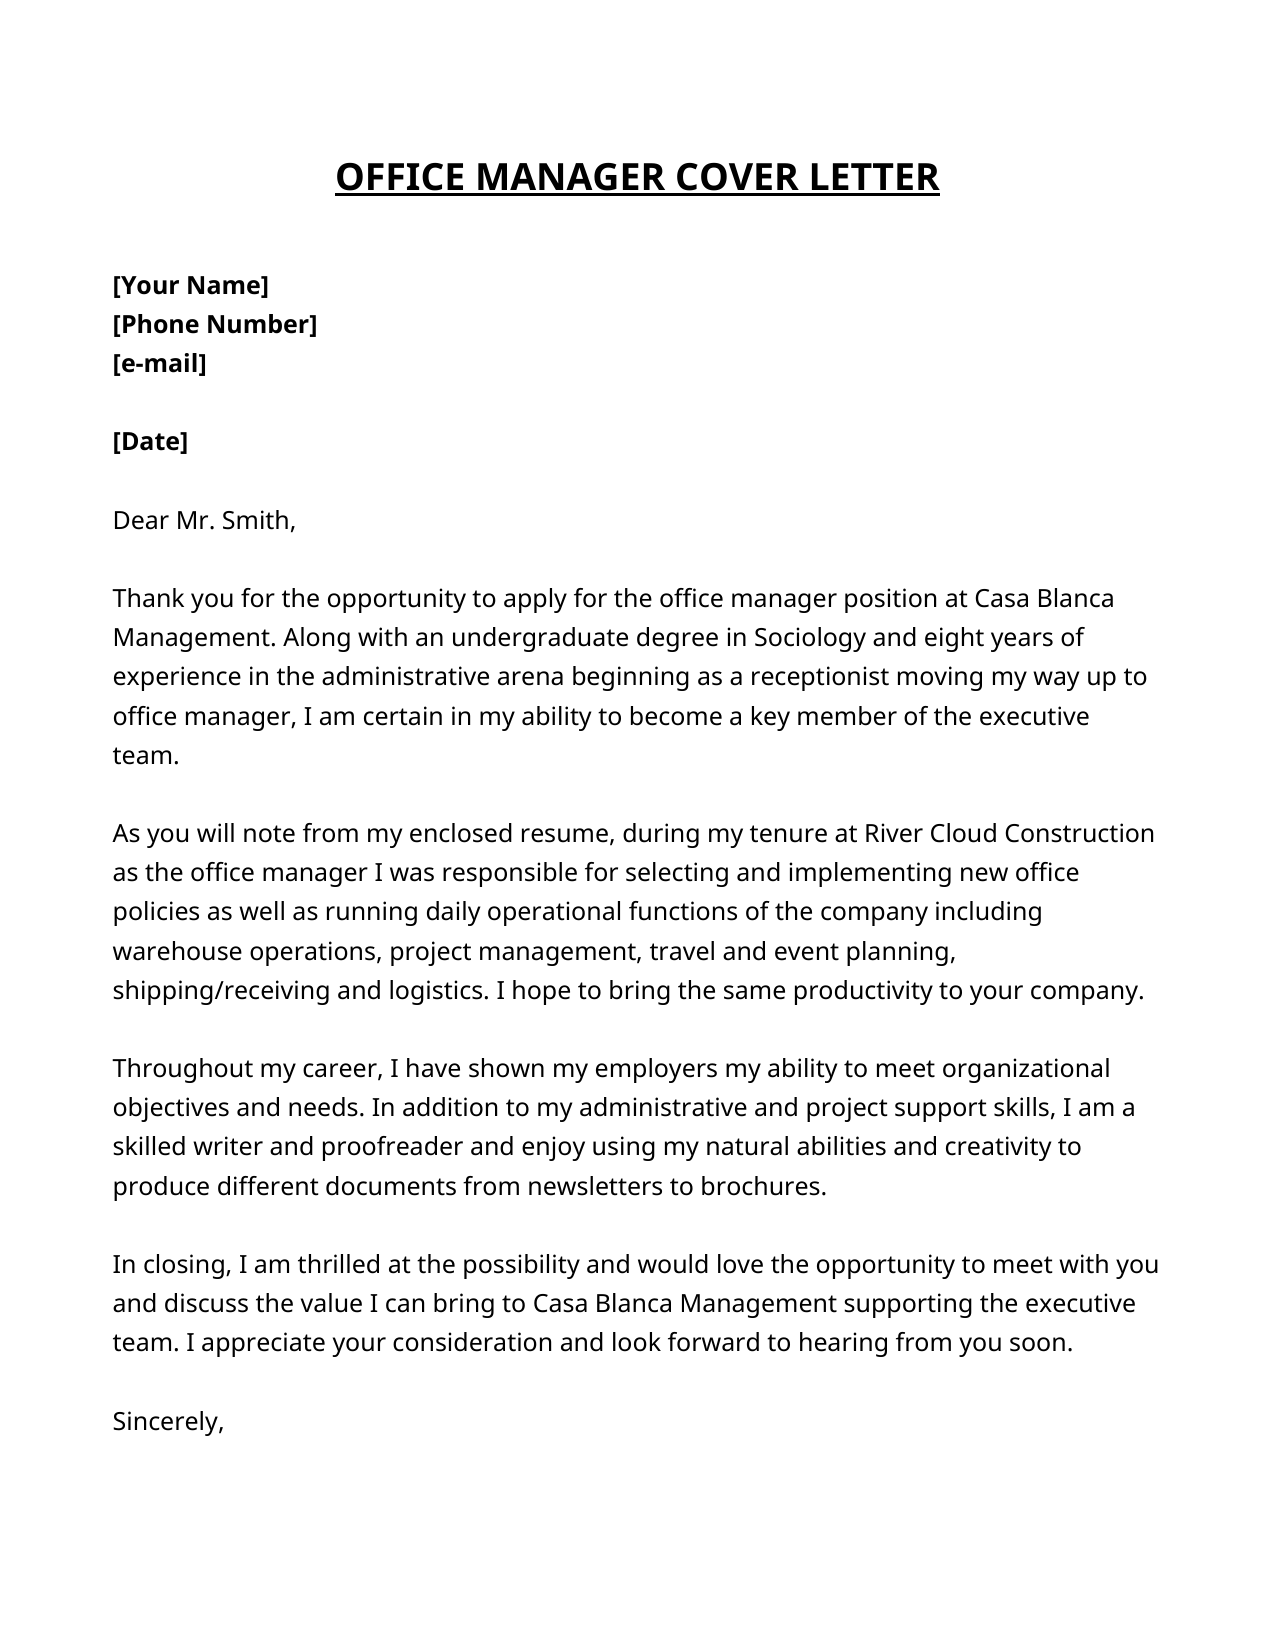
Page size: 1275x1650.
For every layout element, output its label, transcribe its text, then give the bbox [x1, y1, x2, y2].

text Throughout my career, I have shown my employers my ability to meet organizational objectives and needs. In addition to my administrative and project support skills, I am a skilled writer and proofreader and enjoy using my natural abilities and creativity to produce different documents from newsletters to brochures. [112, 1051, 1162, 1202]
text Sincerely, [112, 1403, 1162, 1437]
text [Your Name] [112, 267, 1162, 301]
text [e-mail] [112, 346, 1162, 380]
text Dear Mr. Smith, [112, 502, 1162, 536]
text [Phone Number] [112, 306, 1162, 341]
text OFFICE MANAGER COVER LETTER [112, 150, 1162, 201]
text Thank you for the opportunity to apply for the office manager position at Casa Blanca Management. Along with an undergraduate degree in Sociology and eight years of experience in the administrative arena beginning as a receptionist moving my way up to office manager, I am certain in my ability to become a key member of the executive team. [112, 581, 1162, 771]
text [Date] [112, 424, 1162, 458]
text In closing, I am thrilled at the possibility and would love the opportunity to meet with you and discuss the value I can bring to Casa Blanca Management supporting the executive team. I appreciate your consideration and look forward to hearing from you soon. [112, 1246, 1162, 1359]
text As you will note from my enclosed resume, during my tenure at River Cloud Construction as the office manager I was responsible for selecting and implementing new office policies as well as running daily operational functions of the company including warehouse operations, project management, travel and event planning, shipping/receiving and logistics. I hope to bring the same productivity to your company. [112, 816, 1162, 1006]
